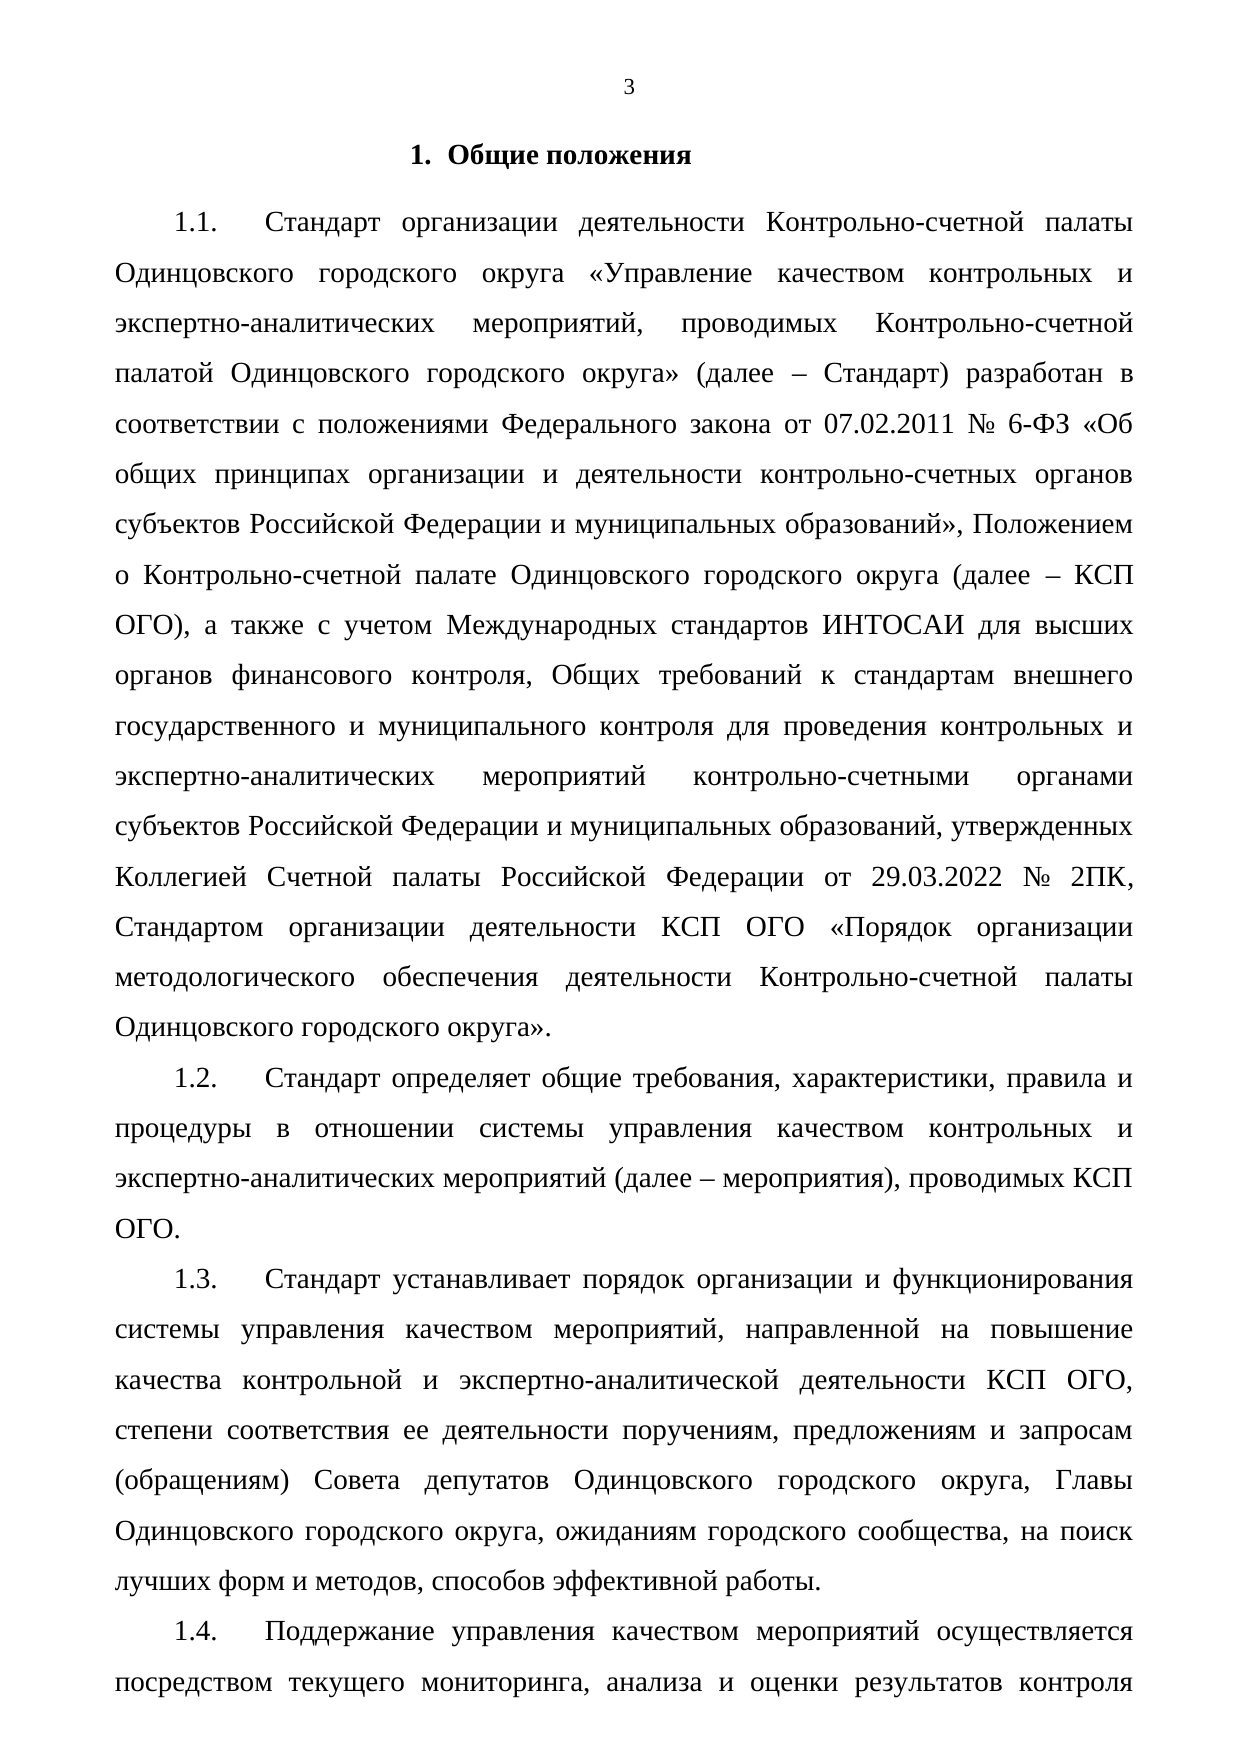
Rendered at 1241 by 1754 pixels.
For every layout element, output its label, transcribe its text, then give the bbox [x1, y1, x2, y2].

list Стандарт определяет общие требования, характеристики, правила и процедуры в отношении системы управления качеством контрольных и экспертно-аналитических мероприятий (далее – мероприятия), проводимых КСП ОГО. [114, 1060, 1134, 1244]
list Общие положения [409, 137, 1134, 171]
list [114, 1613, 1134, 1697]
list Стандарт устанавливает порядок организации и функционирования системы управления качеством мероприятий, направленной на повышение качества контрольной и экспертно-аналитической деятельности КСП ОГО, степени соответствия ее деятельности поручениям, предложениям и запросам (обращениям) Совета депутатов Одинцовского городского округа, Главы Одинцовского городского округа, ожиданиям городского сообщества, на поиск лучших форм и методов, способов эффективной работы. [114, 1261, 1134, 1597]
list Стандарт организации деятельности Контрольно-счетной палаты Одинцовского городского округа «Управление качеством контрольных и экспертно-аналитических мероприятий, проводимых Контрольно-счетной палатой Одинцовского городского округа» (далее – Стандарт) разработан в соответствии с положениями Федерального закона от 07.02.2011 № 6-ФЗ «Об общих принципах организации и деятельности контрольно-счетных органов субъектов Российской Федерации и муниципальных образований», Положением о Контрольно-счетной палате Одинцовского городского округа (далее – КСП ОГО), а также с учетом Международных стандартов ИНТОСАИ для высших органов финансового контроля, Общих требований к стандартам внешнего государственного и муниципального контроля для проведения контрольных и экспертно-аналитических мероприятий контрольно-счетными органами субъектов Российской Федерации и муниципальных образований, утвержденных Коллегией Счетной палаты Российской Федерации от 29.03.2022 № 2ПК, Стандартом организации деятельности КСП ОГО «Порядок организации методологического обеспечения деятельности Контрольно-счетной палаты Одинцовского городского округа». [114, 204, 1134, 1043]
